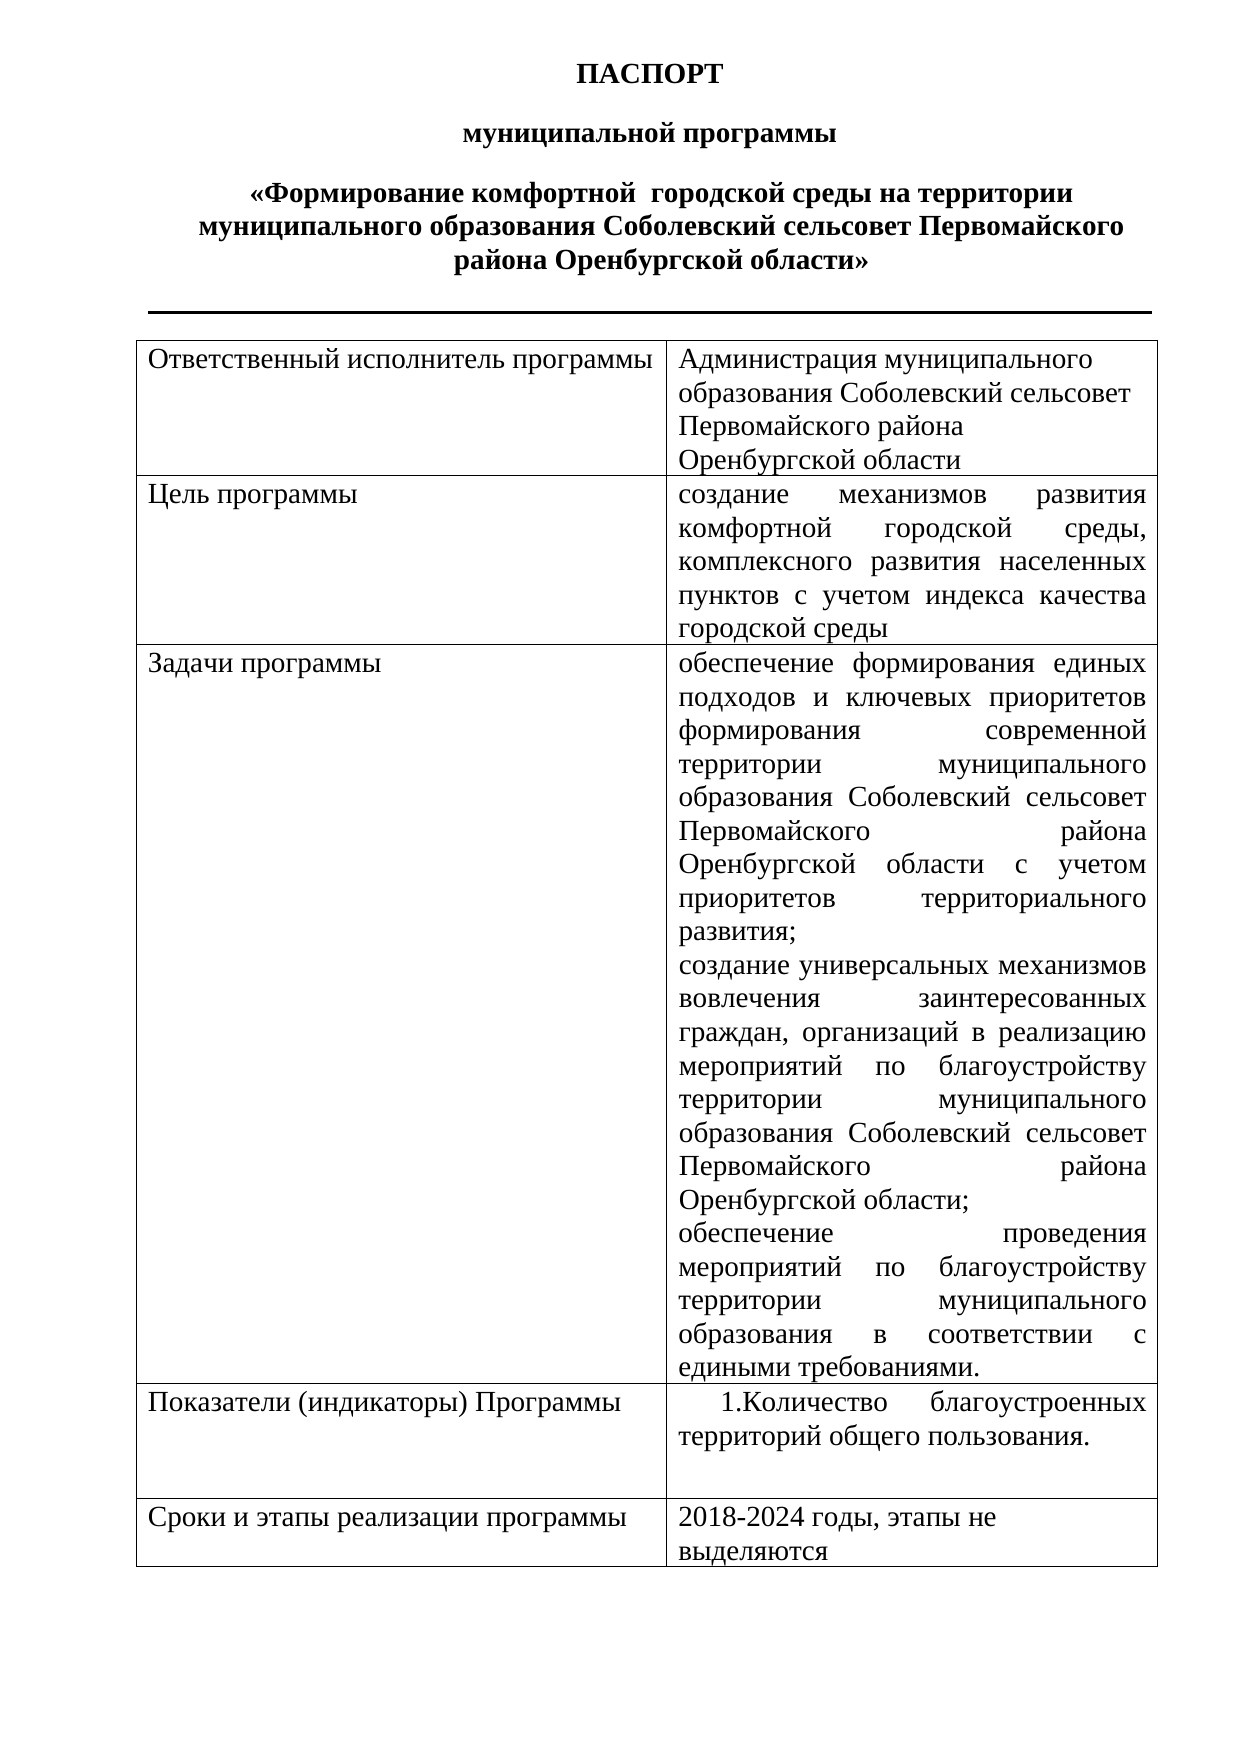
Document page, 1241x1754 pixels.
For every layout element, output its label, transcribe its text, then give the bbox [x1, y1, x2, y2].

table_cell создание механизмов развития комфортной городской среды, комплексного развития населенных пунктов с учетом индекса качества городской среды [667, 476, 1157, 644]
table_cell Цель программы [137, 476, 666, 644]
table_cell обеспечение формирования единых подходов и ключевых приоритетов формирования современной территории муниципального образования Соболевский сельсовет Первомайского района Оренбургской области с учетом приоритетов территориального развития; создание универсальных механизмов вовлечения заинтересованных граждан, организаций в реализацию мероприятий по благоустройству территории муниципального образования Соболевский сельсовет Первомайского района Оренбургской области; обеспечение проведения мероприятий по благоустройству территории муниципального образования в соответствии с едиными требованиями. [667, 645, 1157, 1383]
table_cell Показатели (индикаторы) Программы [137, 1384, 666, 1498]
text муниципального образования Соболевский сельсовет Первомайского [148, 208, 1152, 242]
table_cell 1.Количество благоустроенных территорий общего пользования. [667, 1384, 1157, 1498]
text ПАСПОРТ [148, 56, 1152, 90]
table_cell 2018-2024 годы, этапы не выделяются [667, 1499, 1157, 1566]
text района Оренбургской области» [148, 242, 1152, 276]
text муниципальной программы [148, 116, 1152, 149]
table_header Администрация муниципального образования Соболевский сельсовет Первомайского района Оренбургской области [667, 341, 1157, 475]
text «Формирование комфортной городской среды на территории [148, 175, 1152, 208]
table_header Ответственный исполнитель программы [137, 341, 666, 475]
table_cell Сроки и этапы реализации программы [137, 1499, 666, 1566]
table_cell Задачи программы [137, 645, 666, 1383]
